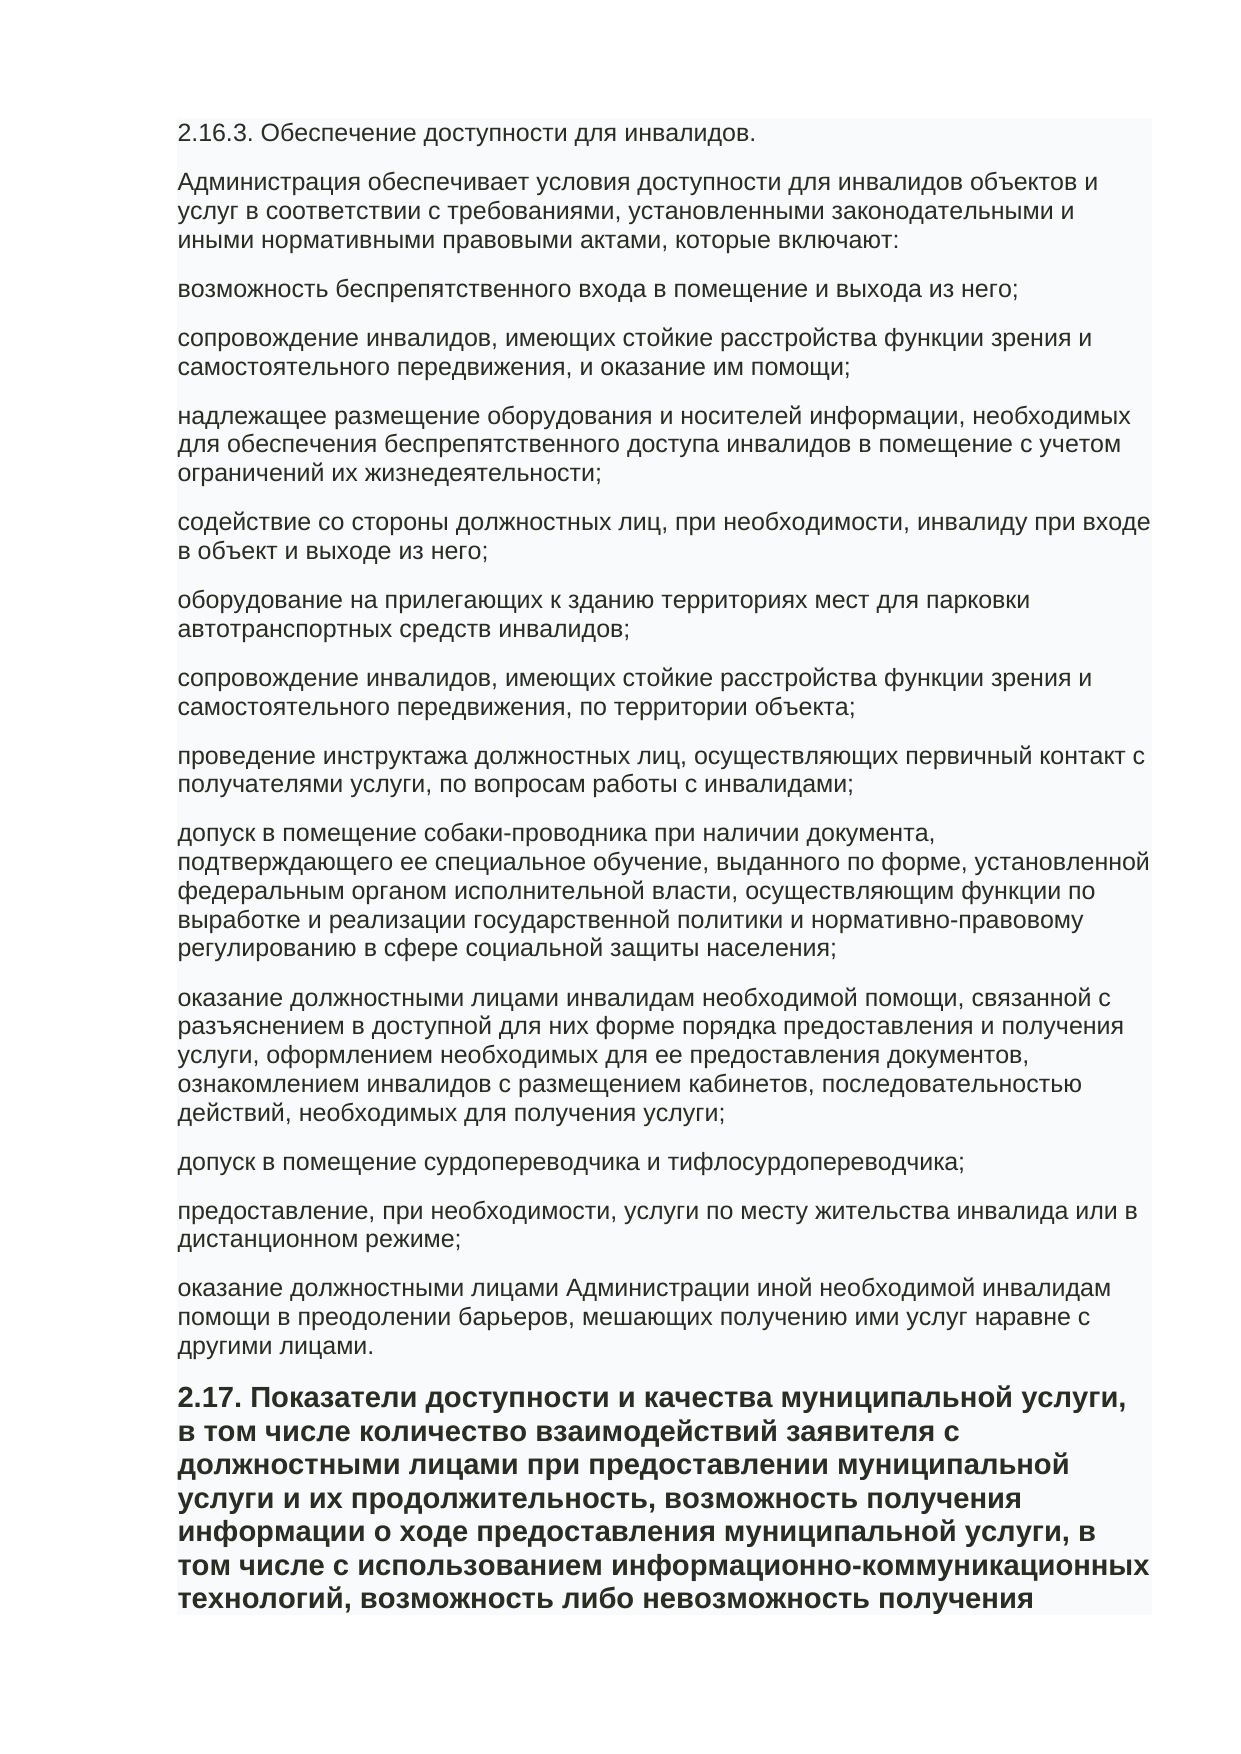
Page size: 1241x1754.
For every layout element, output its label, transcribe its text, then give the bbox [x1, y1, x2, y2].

text 2.16.3. Обеспечение доступности для инвалидов. [177, 118, 1152, 147]
text оборудование на прилегающих к зданию территориях мест для парковки автотранспортных средств инвалидов; [177, 585, 1152, 642]
text Администрация обеспечивает условия доступности для инвалидов объектов и услуг в соответствии с требованиями, установленными законодательными и иными нормативными правовыми актами, которые включают: [177, 167, 1152, 253]
text сопровождение инвалидов, имеющих стойкие расстройства функции зрения и самостоятельного передвижения, и оказание им помощи; [177, 323, 1152, 380]
text допуск в помещение собаки-проводника при наличии документа, подтверждающего ее специальное обучение, выданного по форме, установленной федеральным органом исполнительной власти, осуществляющим функции по выработке и реализации государственной политики и нормативно-правовому регулированию в сфере социальной защиты населения; [177, 818, 1152, 962]
text проведение инструктажа должностных лиц, осуществляющих первичный контакт с получателями услуги, по вопросам работы с инвалидами; [177, 741, 1152, 798]
text содействие со стороны должностных лиц, при необходимости, инвалиду при входе в объект и выходе из него; [177, 507, 1152, 565]
text допуск в помещение сурдопереводчика и тифлосурдопереводчика; [177, 1147, 1152, 1175]
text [177, 1380, 1152, 1615]
text оказание должностными лицами инвалидам необходимой помощи, связанной с разъяснением в доступной для них форме порядка предоставления и получения услуги, оформлением необходимых для ее предоставления документов, ознакомлением инвалидов с размещением кабинетов, последовательностью действий, необходимых для получения услуги; [177, 982, 1152, 1126]
text предоставление, при необходимости, услуги по месту жительства инвалида или в дистанционном режиме; [177, 1196, 1152, 1253]
text надлежащее размещение оборудования и носителей информации, необходимых для обеспечения беспрепятственного доступа инвалидов в помещение с учетом ограничений их жизнедеятельности; [177, 401, 1152, 487]
text возможность беспрепятственного входа в помещение и выхода из него; [177, 274, 1152, 302]
text оказание должностными лицами Администрации иной необходимой инвалидам помощи в преодолении барьеров, мешающих получению ими услуг наравне с другими лицами. [177, 1273, 1152, 1360]
text сопровождение инвалидов, имеющих стойкие расстройства функции зрения и самостоятельного передвижения, по территории объекта; [177, 663, 1152, 720]
